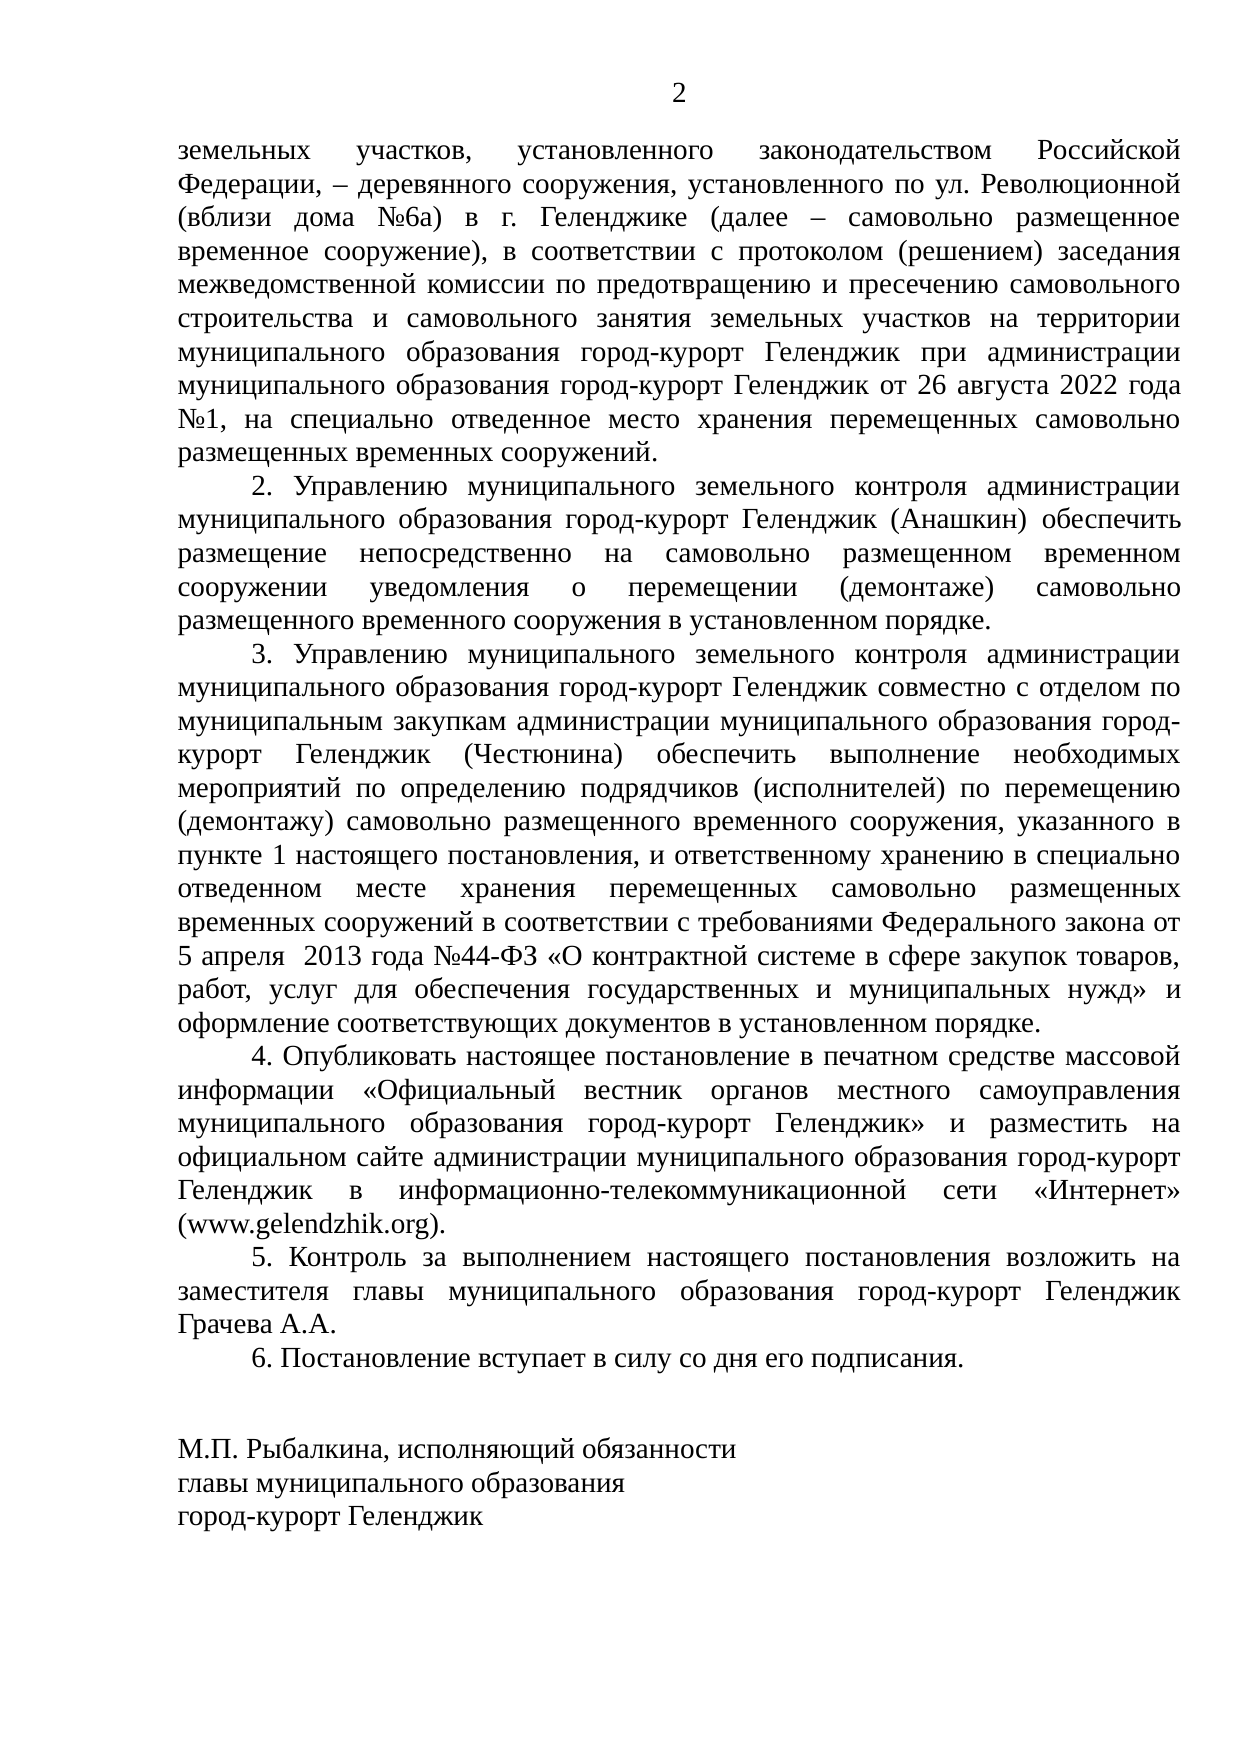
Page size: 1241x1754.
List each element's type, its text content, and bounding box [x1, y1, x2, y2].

text город-курорт Геленджик [177, 1498, 1181, 1532]
text 2. Управлению муниципального земельного контроля администрации муниципального образования город-курорт Геленджик (Анашкин) обеспечить размещение непосредственно на самовольно размещенном временном сооружении уведомления о перемещении (демонтаже) самовольно размещенного временного сооружения в установленном порядке. [177, 468, 1181, 636]
text М.П. Рыбалкина, исполняющий обязанности [177, 1431, 1181, 1465]
text 4. Опубликовать настоящее постановление в печатном средстве массовой информации «Официальный вестник органов местного самоуправления муниципального образования город-курорт Геленджик» и разместить на официальном сайте администрации муниципального образования город-курорт Геленджик в информационно-телекоммуникационной сети «Интернет» (www.gelendzhik.org). [177, 1038, 1181, 1239]
text 5. Контроль за выполнением настоящего постановления возложить на заместителя главы муниципального образования город-курорт Геленджик Грачева А.А. [177, 1239, 1181, 1340]
text главы муниципального образования [177, 1465, 1181, 1498]
text 6. Постановление вступает в силу со дня его подписания. [177, 1340, 1181, 1374]
text 3. Управлению муниципального земельного контроля администрации муниципального образования город-курорт Геленджик совместно с отделом по муниципальным закупкам администрации муниципального образования город-курорт Геленджик (Честюнина) обеспечить выполнение необходимых мероприятий по определению подрядчиков (исполнителей) по перемещению (демонтажу) самовольно размещенного временного сооружения, указанного в пункте 1 настоящего постановления, и ответственному хранению в специально отведенном месте хранения перемещенных самовольно размещенных временных сооружений в соответствии с требованиями Федерального закона от 5 апреля 2013 года №44-ФЗ «О контрактной системе в сфере закупок товаров, работ, услуг для обеспечения государственных и муниципальных нужд» и оформление соответствующих документов в установленном порядке. [177, 636, 1181, 1038]
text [177, 132, 1181, 468]
